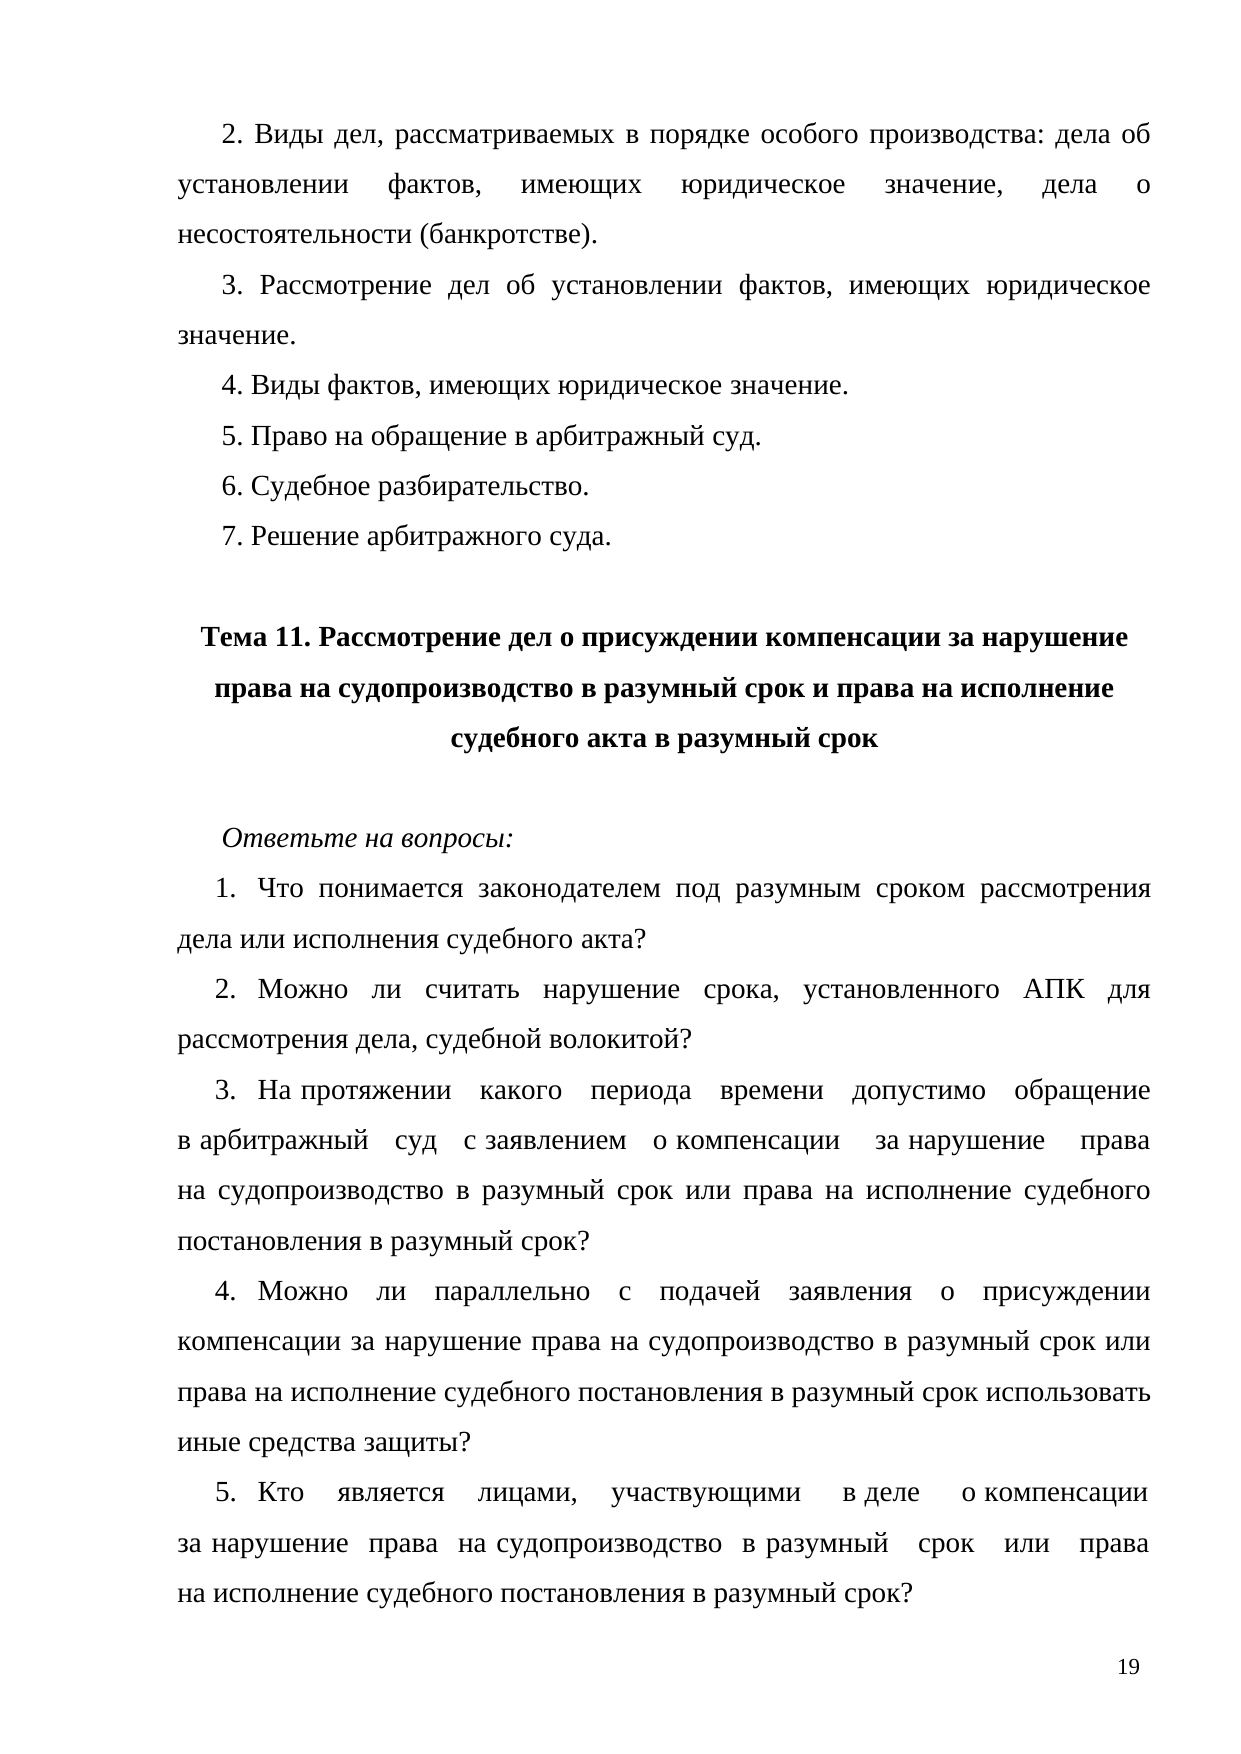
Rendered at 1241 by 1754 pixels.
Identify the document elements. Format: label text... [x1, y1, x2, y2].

list Решение арбитражного суда. [221, 518, 1190, 552]
list Что понимается законодателем под разумным сроком рассмотрения дела или исполнения судебного акта? [177, 871, 1152, 954]
list Виды фактов, имеющих юридическое значение. [221, 367, 1190, 401]
list Виды дел, рассматриваемых в порядке особого производства: дела об установлении фактов, имеющих юридическое значение, дела о несостоятельности (банкротстве). [177, 116, 1152, 250]
list Рассмотрение дел об установлении фактов, имеющих юридическое значение. [177, 267, 1152, 351]
list Можно ли параллельно с подачей заявления о присуждении компенсации за нарушение права на судопроизводство в разумный срок или права на исполнение судебного постановления в разумный срок использовать иные средства защиты? [177, 1273, 1152, 1458]
list Можно ли считать нарушение срока, установленного АПК для рассмотрения дела, судебной волокитой? [177, 971, 1151, 1055]
text Ответьте на вопросы: [221, 821, 1190, 854]
list На протяжении какого периода времени допустимо обращение в арбитражный суд с заявлением о компенсации за нарушение права на судопроизводство в разумный срок или права на исполнение судебного постановления в разумный срок? [177, 1072, 1152, 1256]
list Судебное разбирательство. [221, 468, 1190, 502]
subtitle Тема 11. Рассмотрение дел о присуждении компенсации за нарушение права на судопроизводство в разумный срок и права на исполнение судебного акта в разумный срок [183, 619, 1145, 753]
list Кто является лицами, участвующими в деле о компенсации за нарушение права на судопроизводство в разумный срок или права на исполнение судебного постановления в разумный срок? [177, 1474, 1152, 1608]
list Право на обращение в арбитражный суд. [221, 418, 1190, 451]
